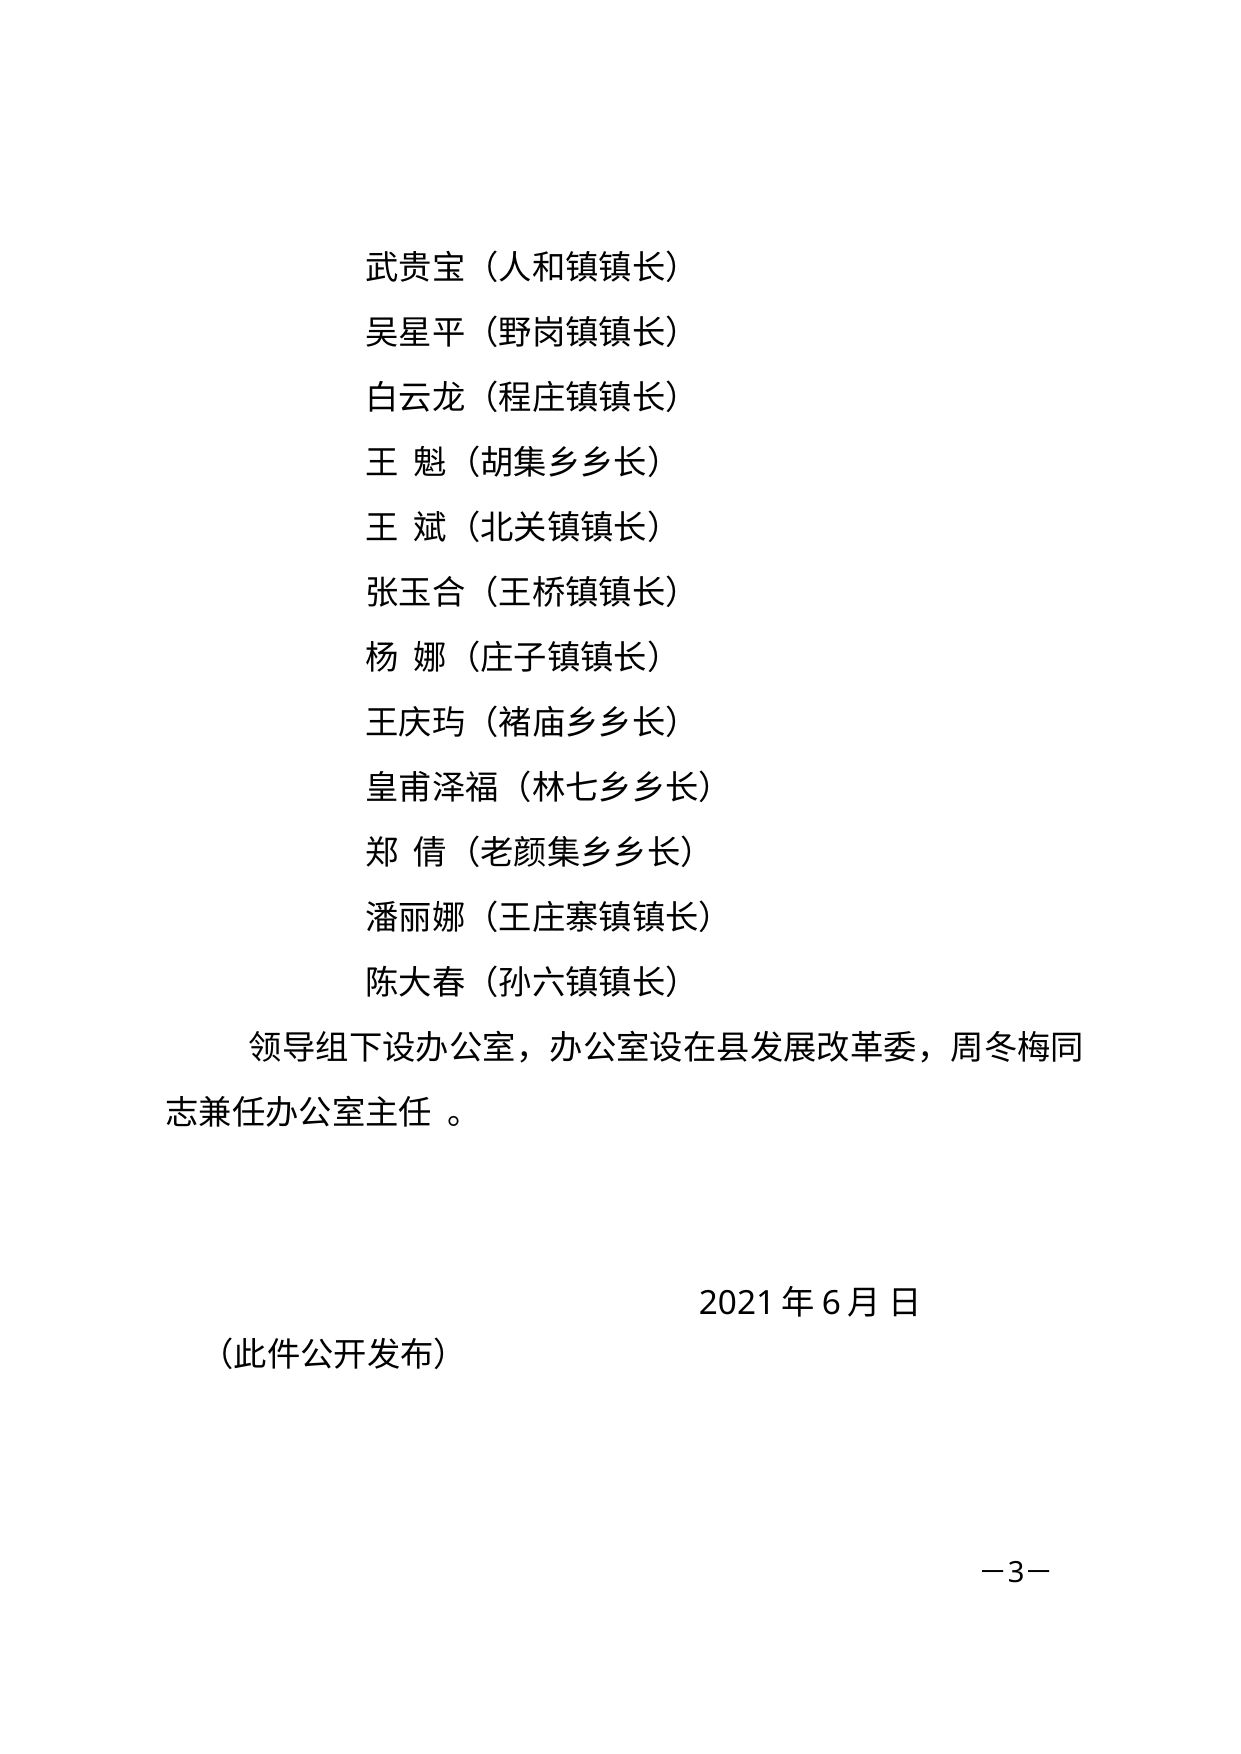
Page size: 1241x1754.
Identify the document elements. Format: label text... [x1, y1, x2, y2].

text 杨 娜（庄子镇镇长） [165, 623, 1087, 688]
text 领导组下设办公室，办公室设在县发展改革委，周冬梅同志兼任办公室主任 。 [165, 1013, 1087, 1143]
text 郑 倩（老颜集乡乡长） [165, 818, 1087, 883]
text 2021年6月 日 [165, 1273, 1087, 1325]
text 陈大春（孙六镇镇长） [165, 948, 1087, 1013]
text 张玉合（王桥镇镇长） [165, 558, 1087, 623]
text 白云龙（程庄镇镇长） [165, 363, 1087, 428]
text 潘丽娜（王庄寨镇镇长） [165, 883, 1087, 948]
text 吴星平（野岗镇镇长） [165, 298, 1087, 363]
text 武贵宝（人和镇镇长） [165, 233, 1087, 298]
text 王庆玙（褚庙乡乡长） [165, 688, 1087, 753]
text 王 斌（北关镇镇长） [165, 493, 1087, 558]
text 王 魁（胡集乡乡长） [165, 428, 1087, 493]
text （此件公开发布） [165, 1325, 1087, 1377]
text 皇甫泽福（林七乡乡长） [165, 753, 1087, 818]
